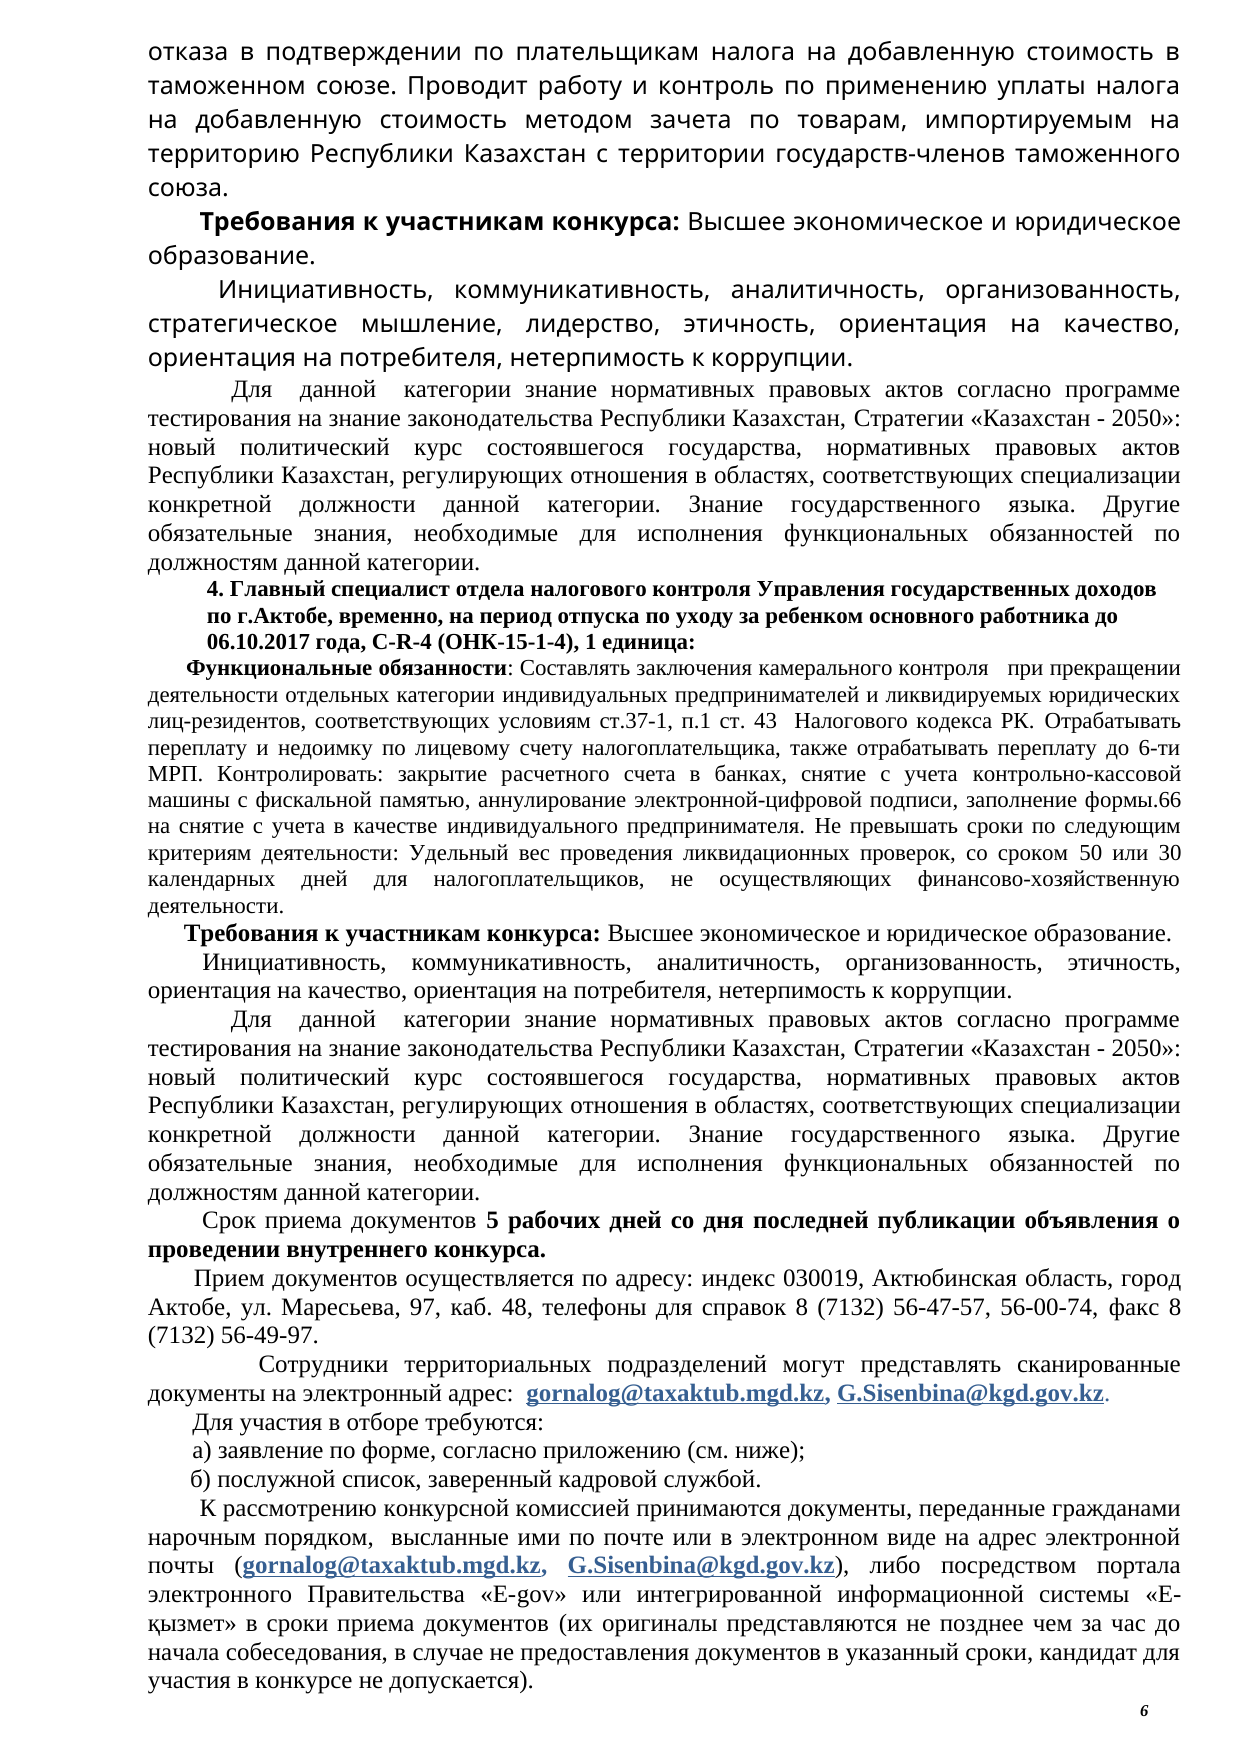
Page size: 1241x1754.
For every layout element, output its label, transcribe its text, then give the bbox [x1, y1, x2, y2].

text Срок приема документов 5 рабочих дней со дня последней публикации объявления о проведении внутреннего конкурса. [148, 1206, 1181, 1263]
text Для данной категории знание нормативных правовых актов согласно программе тестирования на знание законодательства Республики Казахстан, Стратегии «Казахстан - 2050»: новый политический курс состоявшегося государства, нормативных правовых актов Республики Казахстан, регулирующих отношения в областях, соответствующих специализации конкретной должности данной категории. Знание государственного языка. Другие обязательные знания, необходимые для исполнения функциональных обязанностей по должностям данной категории. [148, 1004, 1181, 1206]
text Сотрудники территориальных подразделений могут представлять сканированные документы на электронный адрес: gornalog@taxaktub.mgd.kz, G.Sisenbina@kgd.gov.kz. [148, 1349, 1181, 1407]
text Для участия в отборе требуются: [177, 1407, 1181, 1436]
text а) заявление по форме, согласно приложению (см. ниже); [177, 1436, 1181, 1464]
text Требования к участникам конкурса: Высшее экономическое и юридическое образование. [118, 204, 1181, 272]
text Для данной категории знание нормативных правовых актов согласно программе тестирования на знание законодательства Республики Казахстан, Стратегии «Казахстан - 2050»: новый политический курс состоявшегося государства, нормативных правовых актов Республики Казахстан, регулирующих отношения в областях, соответствующих специализации конкретной должности данной категории. Знание государственного языка. Другие обязательные знания, необходимые для исполнения функциональных обязанностей по должностям данной категории. [148, 374, 1181, 575]
text 4. Главный специалист отдела налогового контроля Управления государственных доходов по г.Актобе, временно, на период отпуска по уходу за ребенком основного работника до 06.10.2017 года, С-R-4 (ОНК-15-1-4), 1 единица: [207, 575, 1181, 654]
list К рассмотрению конкурсной комиссией принимаются документы, переданные гражданами нарочным порядком, высланные ими по почте или в электронном виде на адрес электронной почты (gornalog@taxaktub.mgd.kz, G.Sisenbina@kgd.gov.kz), либо посредством портала электронного Правительства «Е-gov» или интегрированной информационной системы «Е-қызмет» в сроки приема документов (их оригиналы представляются не позднее чем за час до начала собеседования, в случае не предоставления документов в указанный сроки, кандидат для участия в конкурсе не допускается). [118, 1493, 1181, 1694]
text Прием документов осуществляется по адресу: индекс 030019, Актюбинская область, город Актобе, ул. Маресьева, 97, каб. 48, телефоны для справок 8 (7132) 56-47-57, 56-00-74, факс 8 (7132) 56-49-97. [148, 1263, 1181, 1349]
text Инициативность, коммуникативность, аналитичность, организованность, стратегическое мышление, лидерство, этичность, ориентация на качество, ориентация на потребителя, нетерпимость к коррупции. [148, 272, 1181, 374]
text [148, 33, 1181, 204]
text б) послужной список, заверенный кадровой службой. [177, 1464, 1181, 1493]
text Функциональные обязанности: Составлять заключения камерального контроля при прекращении деятельности отдельных категории индивидуальных предпринимателей и ликвидируемых юридических лиц-резидентов, соответствующих условиям ст.37-1, п.1 ст. 43 Налогового кодекса РК. Отрабатывать переплату и недоимку по лицевому счету налогоплательщика, также отрабатывать переплату до 6-ти МРП. Контролировать: закрытие расчетного счета в банках, снятие с учета контрольно-кассовой машины с фискальной памятью, аннулирование электронной-цифровой подписи, заполнение формы.66 на снятие с учета в качестве индивидуального предпринимателя. Не превышать сроки по следующим критериям деятельности: Удельный вес проведения ликвидационных проверок, со сроком 50 или 30 календарных дней для налогоплательщиков, не осуществляющих финансово-хозяйственную деятельности. [148, 654, 1181, 918]
text Требования к участникам конкурса: Высшее экономическое и юридическое образование. [148, 918, 1181, 947]
text Инициативность, коммуникативность, аналитичность, организованность, этичность, ориентация на качество, ориентация на потребителя, нетерпимость к коррупции. [148, 947, 1181, 1004]
